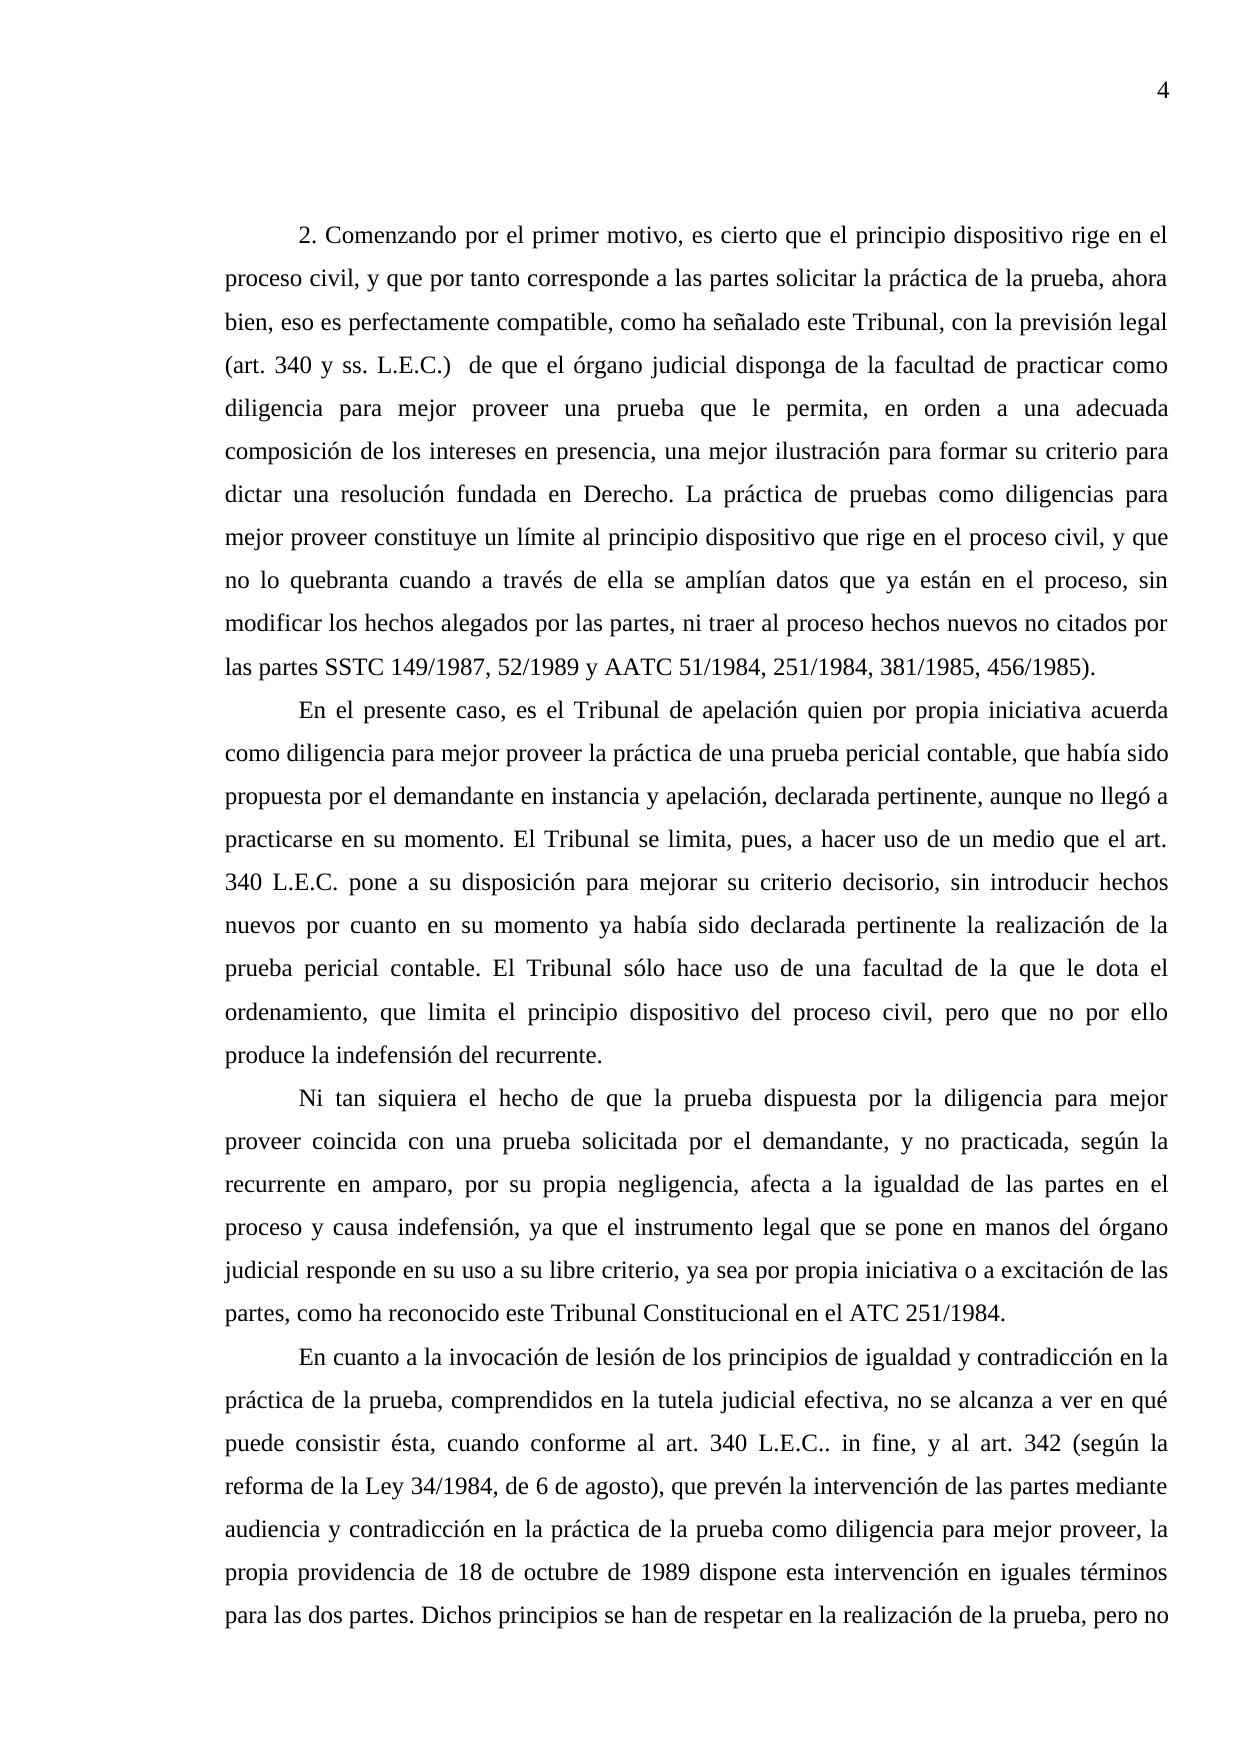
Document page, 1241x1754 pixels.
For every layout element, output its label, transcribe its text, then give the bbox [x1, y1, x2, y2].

text 2. Comenzando por el primer motivo, es cierto que el principio dispositivo rige en el proceso civil, y que por tanto corresponde a las partes solicitar la práctica de la prueba, ahora bien, eso es perfectamente compatible, como ha señalado este Tribunal, con la previsión legal (art. 340 y ss. L.E.C.) de que el órgano judicial disponga de la facultad de practicar como diligencia para mejor proveer una prueba que le permita, en orden a una adecuada composición de los intereses en presencia, una mejor ilustración para formar su criterio para dictar una resolución fundada en Derecho. La práctica de pruebas como diligencias para mejor proveer constituye un límite al principio dispositivo que rige en el proceso civil, y que no lo quebranta cuando a través de ella se amplían datos que ya están en el proceso, sin modificar los hechos alegados por las partes, ni traer al proceso hechos nuevos no citados por las partes SSTC 149/1987, 52/1989 y AATC 51/1984, 251/1984, 381/1985, 456/1985). [224, 220, 1169, 680]
text En el presente caso, es el Tribunal de apelación quien por propia iniciativa acuerda como diligencia para mejor proveer la práctica de una prueba pericial contable, que había sido propuesta por el demandante en instancia y apelación, declarada pertinente, aunque no llegó a practicarse en su momento. El Tribunal se limita, pues, a hacer uso de un medio que el art. 340 L.E.C. pone a su disposición para mejorar su criterio decisorio, sin introducir hechos nuevos por cuanto en su momento ya había sido declarada pertinente la realización de la prueba pericial contable. El Tribunal sólo hace uso de una facultad de la que le dota el ordenamiento, que limita el principio dispositivo del proceso civil, pero que no por ello produce la indefensión del recurrente. [224, 695, 1169, 1068]
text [224, 1342, 1169, 1629]
text Ni tan siquiera el hecho de que la prueba dispuesta por la diligencia para mejor proveer coincida con una prueba solicitada por el demandante, y no practicada, según la recurrente en amparo, por su propia negligencia, afecta a la igualdad de las partes en el proceso y causa indefensión, ya que el instrumento legal que se pone en manos del órgano judicial responde en su uso a su libre criterio, ya sea por propia iniciativa o a excitación de las partes, como ha reconocido este Tribunal Constitucional en el ATC 251/1984. [224, 1083, 1169, 1327]
